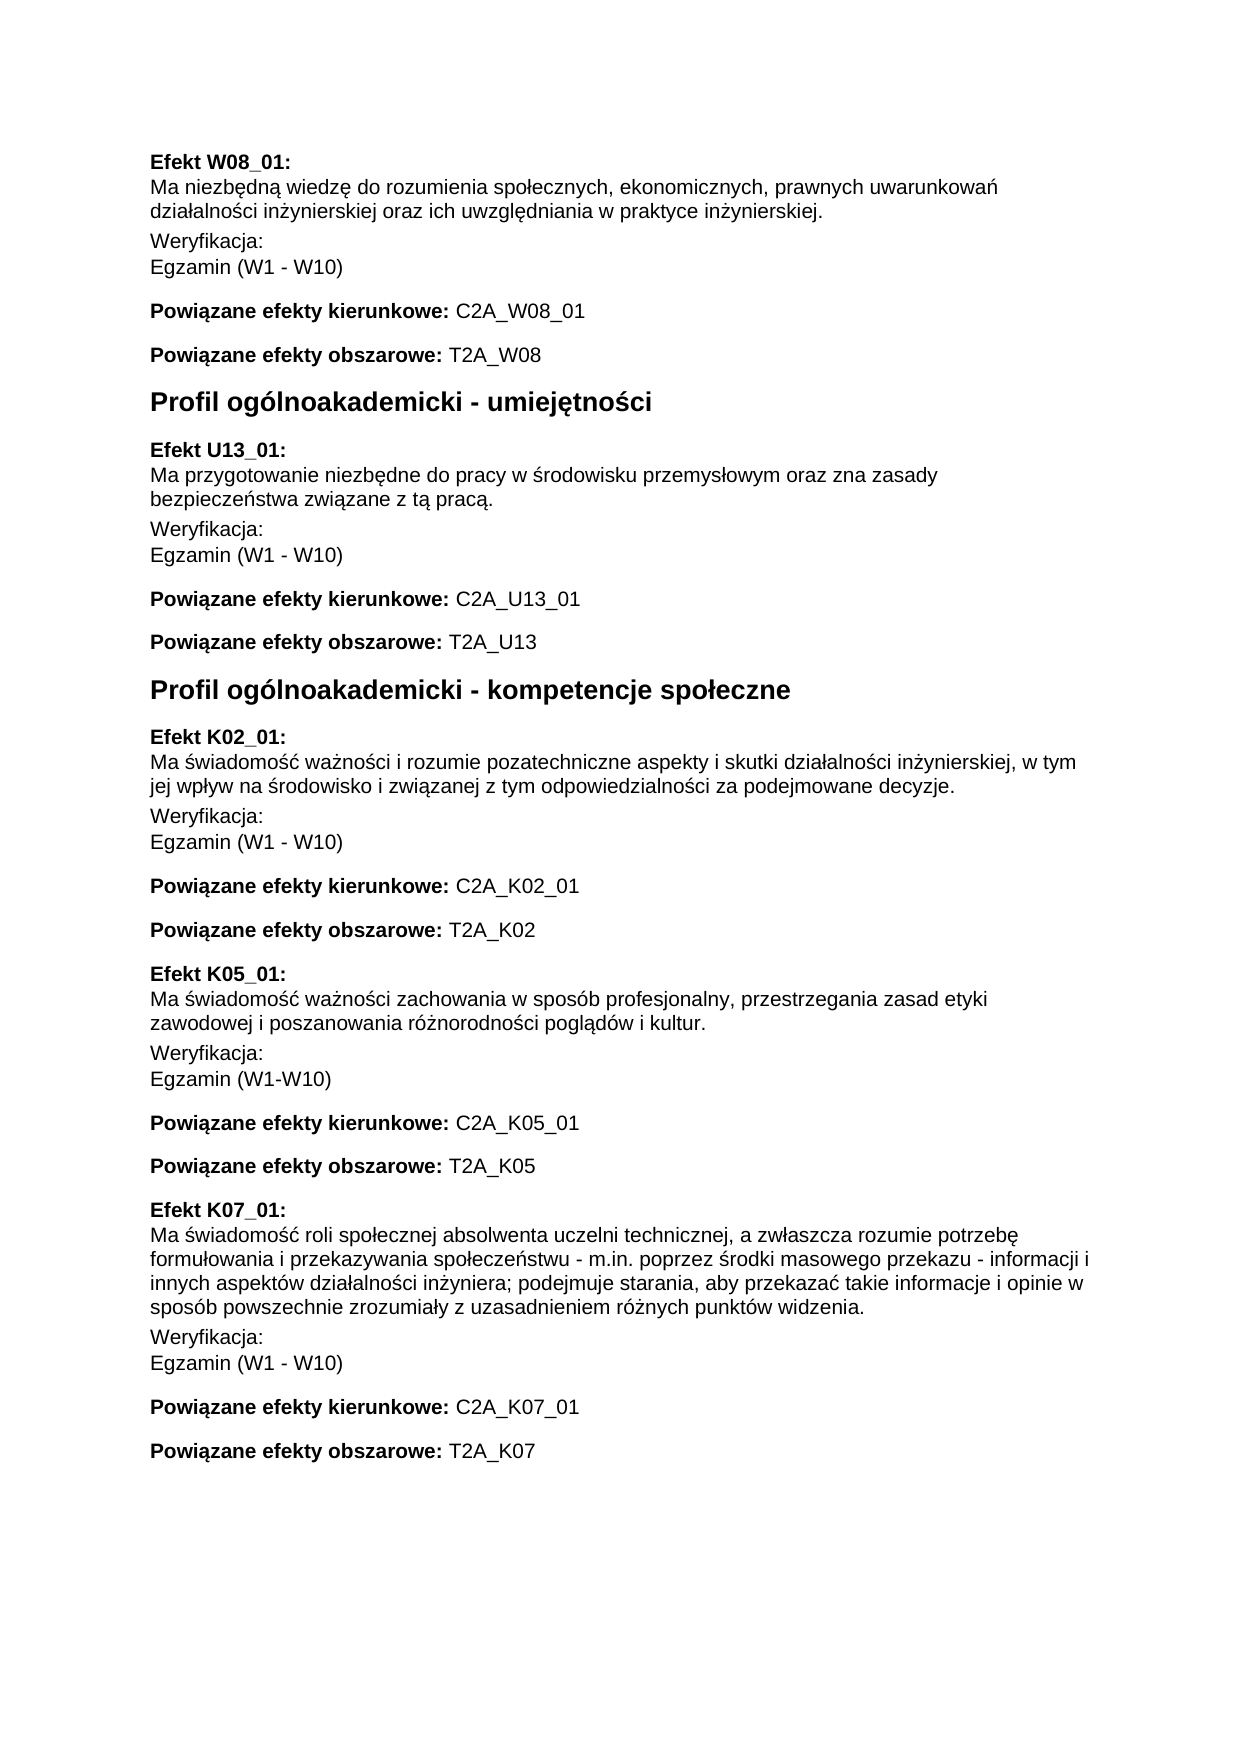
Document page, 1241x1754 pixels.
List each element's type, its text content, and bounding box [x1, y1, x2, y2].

text Efekt W08_01: [150, 150, 1090, 174]
text Ma świadomość ważności i rozumie pozatechniczne aspekty i skutki działalności inżynierskiej, w tym jej wpływ na środowisko i związanej z tym odpowiedzialności za podejmowane decyzje. [150, 750, 1090, 798]
text Weryfikacja: [150, 804, 1090, 828]
text Weryfikacja: [150, 1041, 1090, 1064]
text Egzamin (W1 - W10) [150, 255, 1090, 279]
text Efekt K07_01: [150, 1198, 1090, 1222]
text Efekt K05_01: [150, 961, 1090, 985]
text Weryfikacja: [150, 517, 1090, 541]
text Ma niezbędną wiedzę do rozumienia społecznych, ekonomicznych, prawnych uwarunkowań działalności inżynierskiej oraz ich uwzględniania w praktyce inżynierskiej. [150, 175, 1090, 223]
text Powiązane efekty obszarowe: T2A_K05 [150, 1154, 1090, 1178]
text Powiązane efekty obszarowe: T2A_U13 [150, 630, 1090, 654]
text Weryfikacja: [150, 1325, 1090, 1349]
text Powiązane efekty kierunkowe: C2A_K05_01 [150, 1110, 1090, 1134]
text Egzamin (W1 - W10) [150, 830, 1090, 854]
text Powiązane efekty obszarowe: T2A_K02 [150, 918, 1090, 942]
text Egzamin (W1 - W10) [150, 1351, 1090, 1375]
text Powiązane efekty obszarowe: T2A_K07 [150, 1438, 1090, 1462]
text Weryfikacja: [150, 229, 1090, 253]
text Powiązane efekty kierunkowe: C2A_U13_01 [150, 586, 1090, 610]
text Efekt U13_01: [150, 437, 1090, 461]
text Powiązane efekty kierunkowe: C2A_K02_01 [150, 874, 1090, 898]
text Ma świadomość roli społecznej absolwenta uczelni technicznej, a zwłaszcza rozumie potrzebę formułowania i przekazywania społeczeństwu - m.in. poprzez środki masowego przekazu - informacji i innych aspektów działalności inżyniera; podejmuje starania, aby przekazać takie informacje i opinie w sposób powszechnie zrozumiały z uzasadnieniem różnych punktów widzenia. [150, 1223, 1090, 1319]
text Powiązane efekty obszarowe: T2A_W08 [150, 343, 1090, 367]
subtitle Profil ogólnoakademicki - umiejętności [150, 386, 1090, 418]
text Powiązane efekty kierunkowe: C2A_W08_01 [150, 299, 1090, 323]
text Ma świadomość ważności zachowania w sposób profesjonalny, przestrzegania zasad etyki zawodowej i poszanowania różnorodności poglądów i kultur. [150, 986, 1090, 1034]
text Efekt K02_01: [150, 725, 1090, 749]
text Egzamin (W1 - W10) [150, 543, 1090, 567]
text Egzamin (W1-W10) [150, 1067, 1090, 1091]
text Powiązane efekty kierunkowe: C2A_K07_01 [150, 1395, 1090, 1419]
subtitle Profil ogólnoakademicki - kompetencje społeczne [150, 674, 1090, 705]
text Ma przygotowanie niezbędne do pracy w środowisku przemysłowym oraz zna zasady bezpieczeństwa związane z tą pracą. [150, 462, 1090, 510]
